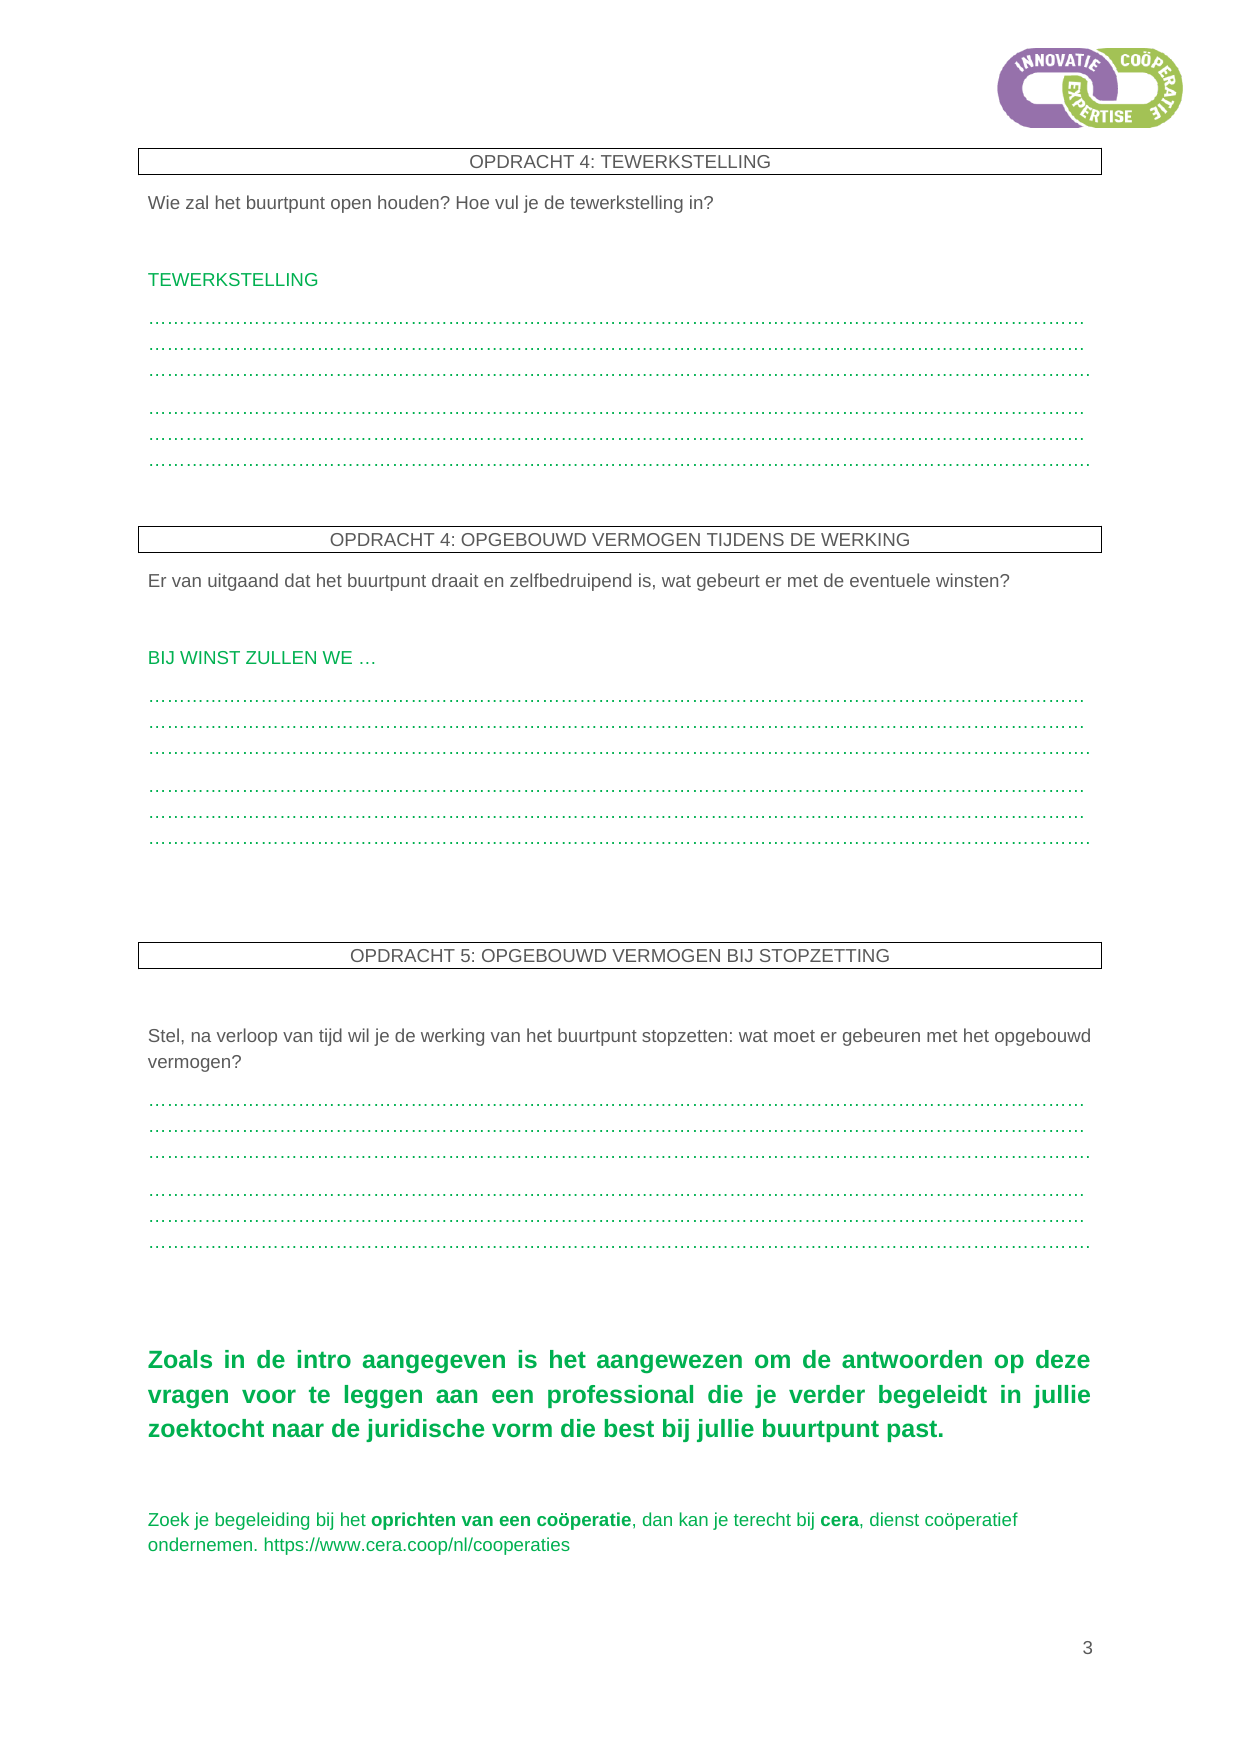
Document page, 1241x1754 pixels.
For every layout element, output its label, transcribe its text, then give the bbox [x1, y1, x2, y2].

text Er van uitgaand dat het buurtpunt draait en zelfbedruipend is, wat gebeurt er met de eventuele winsten? [148, 570, 1093, 592]
text OPDRACHT 4: OPGEBOUWD VERMOGEN TIJDENS DE WERKING [139, 527, 1101, 552]
text Wie zal het buurtpunt open houden? Hoe vul je de tewerkstelling in? [148, 192, 1093, 214]
text TEWERKSTELLING [148, 269, 1093, 290]
text OPDRACHT 5: OPGEBOUWD VERMOGEN BIJ STOPZETTING [139, 943, 1101, 968]
picture [987, 41, 1201, 128]
text Zoals in de intro aangegeven is het aangewezen om de antwoorden op deze vragen voor te leggen aan een professional die je verder begeleidt in jullie zoektocht naar de juridische vorm die best bij jullie buurtpunt past. [148, 1346, 1093, 1443]
text OPDRACHT 4: TEWERKSTELLING [139, 149, 1101, 174]
text Stel, na verloop van tijd wil je de werking van het buurtpunt stopzetten: wat moet er gebeuren met het opgebouwd vermogen? [148, 1025, 1093, 1072]
text Zoek je begeleiding bij het oprichten van een coöperatie, dan kan je terecht bij cera, dienst coöperatief ondernemen. https://www.cera.coop/nl/cooperaties [148, 1508, 1093, 1556]
text BIJ WINST ZULLEN WE … [148, 647, 1093, 668]
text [148, 307, 1093, 380]
